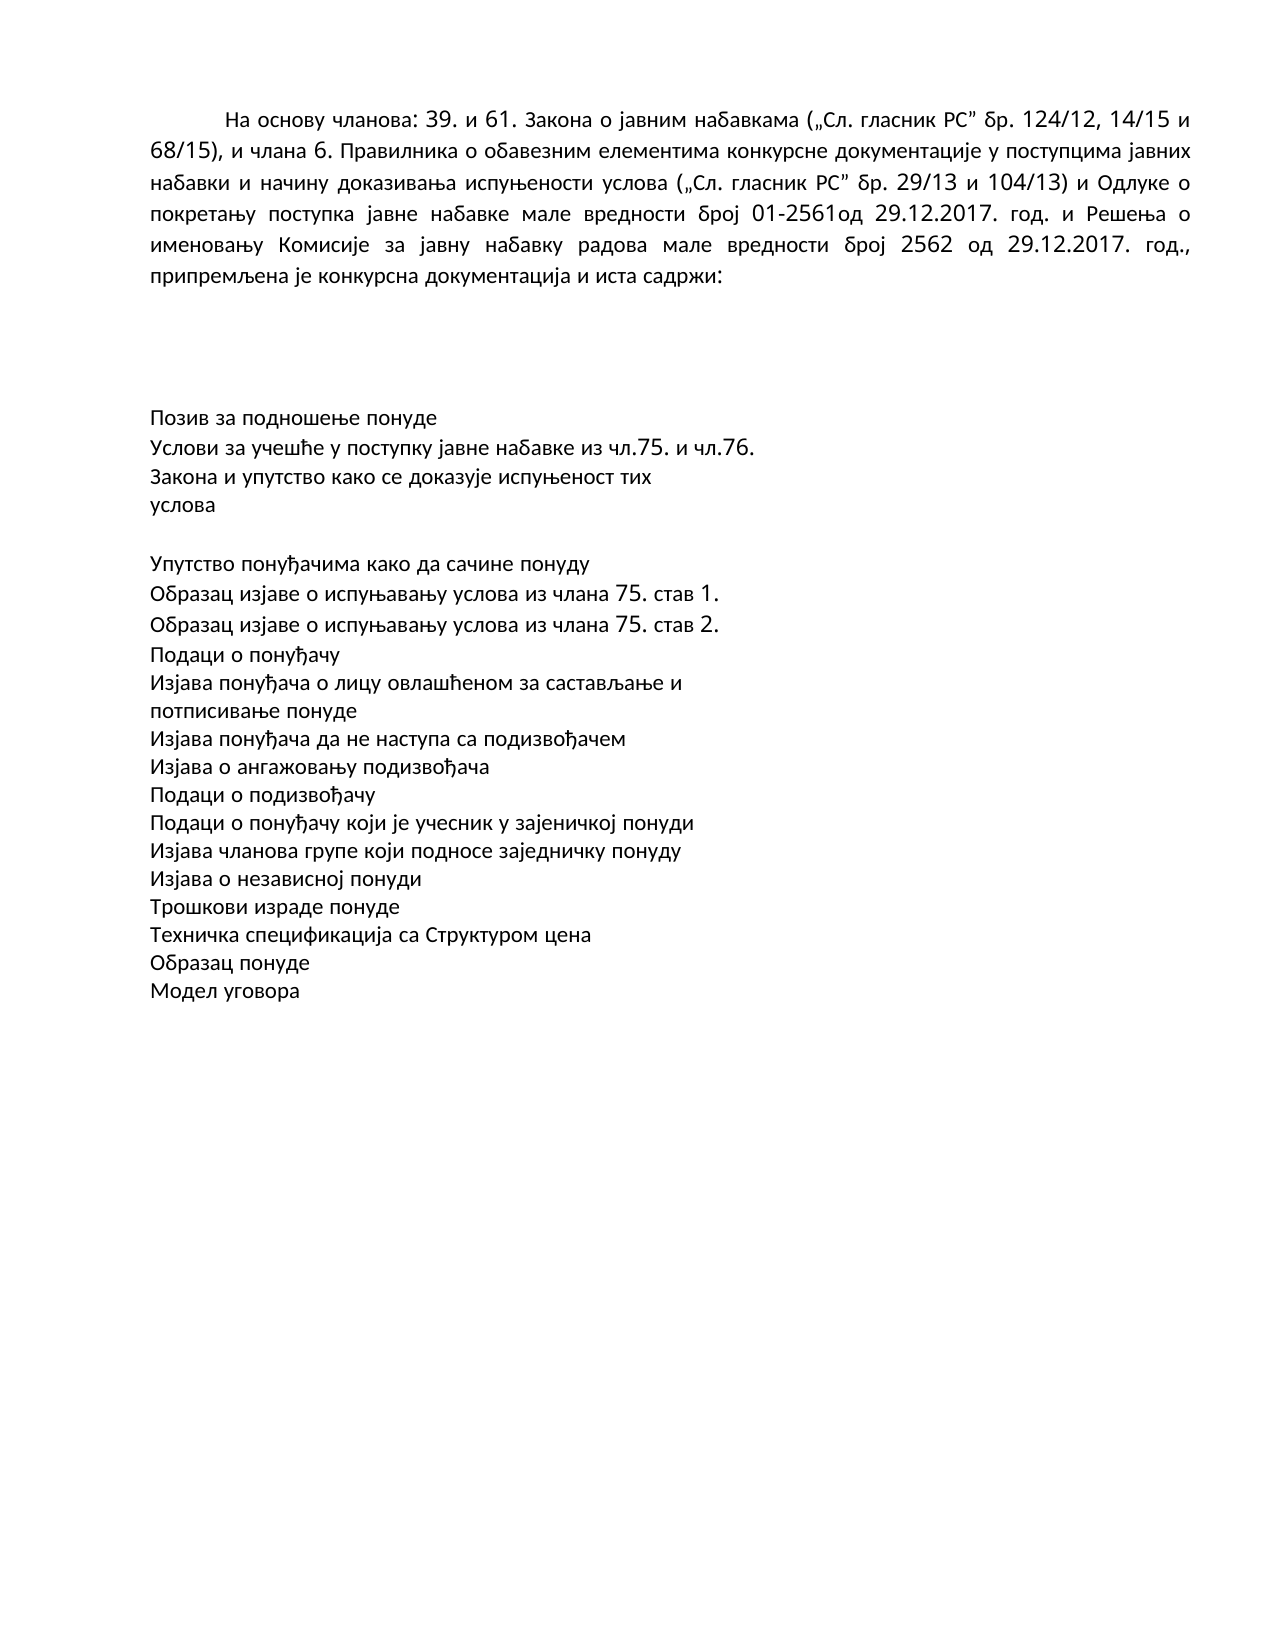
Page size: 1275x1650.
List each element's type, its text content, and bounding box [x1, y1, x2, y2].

text Изјава понуђача о лицу овлашћеном за састављање и [150, 668, 1191, 696]
text Образац понуде [150, 948, 1191, 976]
text Упутство понуђачима како да сачине понуду [150, 549, 1191, 577]
text Изјава понуђача да не наступа са подизвођачем [150, 724, 1191, 752]
text потписивање понуде [150, 696, 1191, 724]
text Образац изјаве о испуњавању услова из члана 75. став 2. [150, 608, 1191, 640]
text На основу чланова: 39. и 61. Закона о јавним набавкама („Сл. гласник РС” бр. 124/12, 14/15 и 68/15), и члана 6. Правилника о обавезним елементима конкурсне документације у поступцима јавних набавки и начину доказивања испуњености услова („Сл. гласник РС” бр. 29/13 и 104/13) и Одлуке о покретању поступка јавне набавке мале вредности број 01-2561од 29.12.2017. год. и Решења о именовању Комисије за јавну набавку радова мале вредности број 2562 од 29.12.2017. год., припремљена је конкурсна документација и иста садржи: [150, 103, 1191, 291]
text Модел уговора [150, 976, 1191, 1004]
text Услови за учешће у поступку јавне набавке из чл.75. и чл.76. [150, 431, 1191, 462]
text Образац изјаве о испуњавању услова из члана 75. став 1. [150, 577, 1191, 608]
text Изјава о ангажовању подизвођача [150, 752, 1191, 780]
text Подаци о понуђачу [150, 640, 1191, 668]
text услова [150, 490, 1191, 518]
text Техничка спецификација са Структуром цена [150, 920, 1191, 948]
text Позив за подношење понуде [150, 403, 1191, 431]
text Трошкови израде понуде [150, 892, 1191, 920]
text Подаци о подизвођачу [150, 780, 1191, 808]
text Закона и упутство како се доказује испуњеност тих [150, 462, 1191, 490]
text Подаци о понуђачу који је учесник у зајеничкој понуди [150, 808, 1191, 836]
text Изјава о независној понуди [150, 864, 1191, 892]
text Изјава чланова групе који подносе заједничку понуду [150, 836, 1191, 864]
